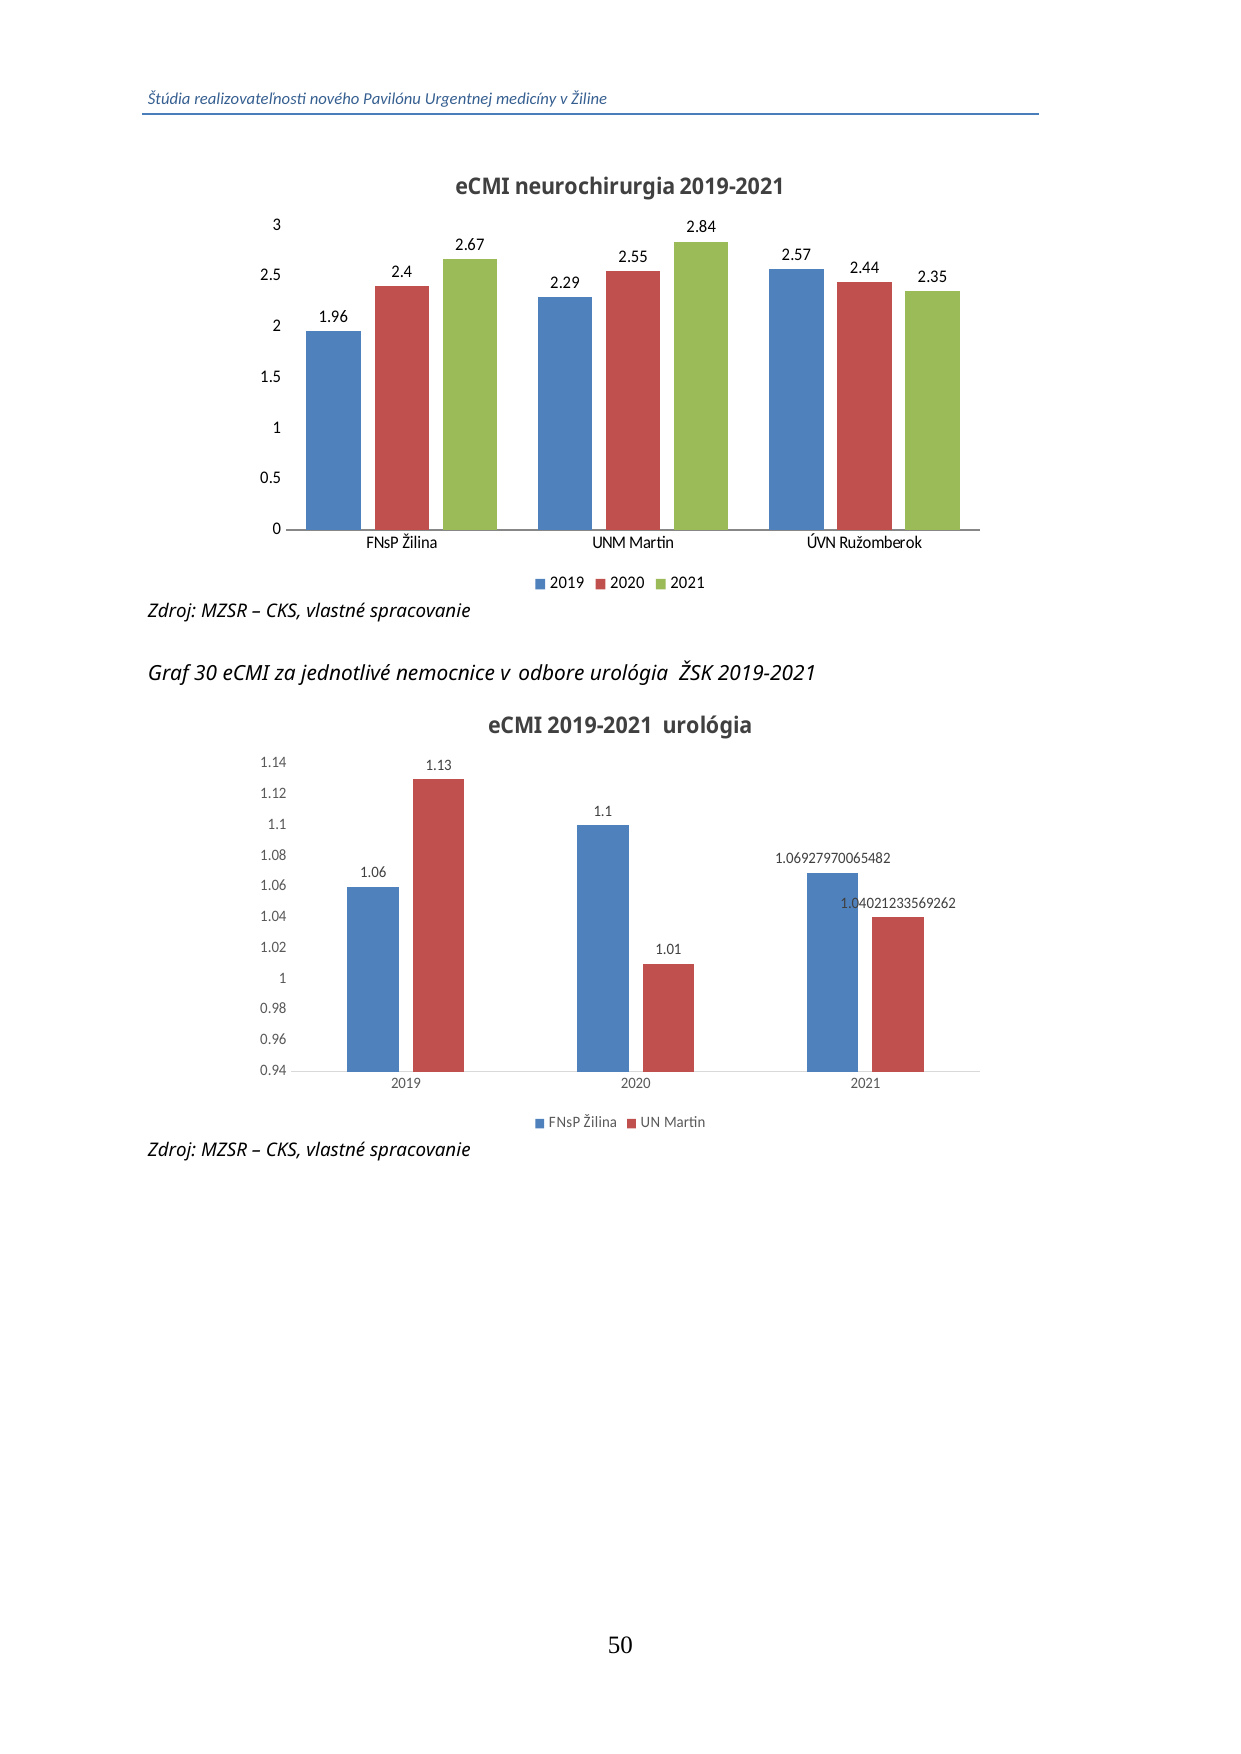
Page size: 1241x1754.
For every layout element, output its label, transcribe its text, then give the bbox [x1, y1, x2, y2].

text Zdroj: MZSR – CKS, vlastné spracovanie [148, 598, 1093, 623]
text Zdroj: MZSR – CKS, vlastné spracovanie [148, 1137, 1093, 1162]
text Graf 30 eCMI za jednotlivé nemocnice v odbore urológia ŽSK 2019-2021 [148, 658, 1093, 687]
